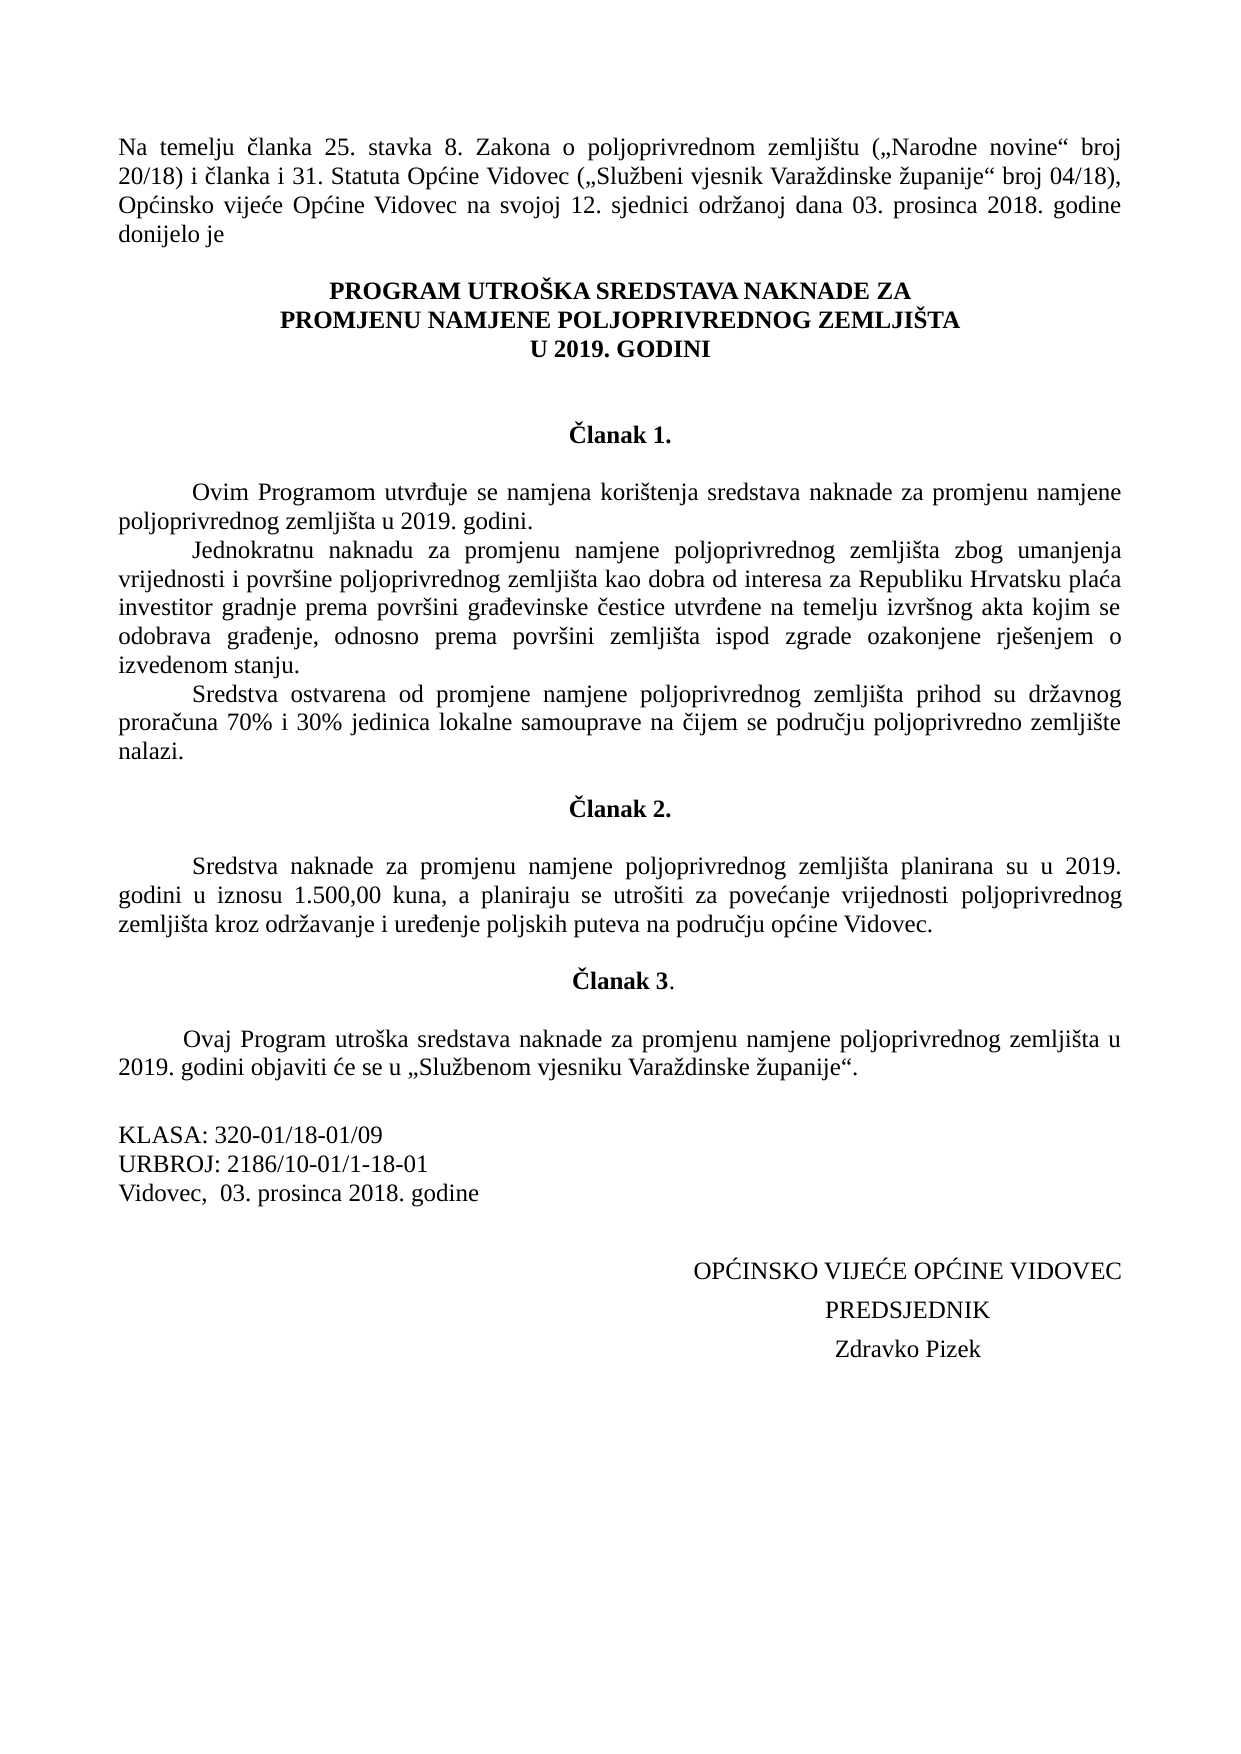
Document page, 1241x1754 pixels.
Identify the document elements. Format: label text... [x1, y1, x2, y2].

text PROMJENU NAMJENE POLJOPRIVREDNOG ZEMLJIŠTA [118, 305, 1122, 334]
text U 2019. GODINI [118, 334, 1122, 362]
text Ovim Programom utvrđuje se namjena korištenja sredstava naknade za promjenu namjene poljoprivrednog zemljišta u 2019. godini. [118, 477, 1122, 535]
text Zdravko Pizek [118, 1334, 1122, 1363]
text PREDSJEDNIK [118, 1295, 1122, 1324]
text Ovaj Program utroška sredstava naknade za promjenu namjene poljoprivrednog zemljišta u 2019. godini objaviti će se u „Službenom vjesniku Varaždinske županije“. [118, 1024, 1122, 1081]
text Članak 1. [118, 420, 1122, 449]
text Članak 2. [118, 794, 1122, 822]
text PROGRAM UTROŠKA SREDSTAVA NAKNADE ZA [118, 276, 1122, 305]
text Sredstva ostvarena od promjene namjene poljoprivrednog zemljišta prihod su državnog proračuna 70% i 30% jedinica lokalne samouprave na čijem se području poljoprivredno zemljište nalazi. [118, 679, 1122, 765]
text OPĆINSKO VIJEĆE OPĆINE VIDOVEC [118, 1256, 1122, 1285]
text Na temelju članka 25. stavka 8. Zakona o poljoprivrednom zemljištu („Narodne novine“ broj 20/18) i članka i 31. Statuta Općine Vidovec („Službeni vjesnik Varaždinske županije“ broj 04/18), Općinsko vijeće Općine Vidovec na svojoj 12. sjednici održanoj dana 03. prosinca 2018. godine donijelo je [118, 132, 1122, 247]
text Sredstva naknade za promjenu namjene poljoprivrednog zemljišta planirana su u 2019. godini u iznosu 1.500,00 kuna, a planiraju se utrošiti za povećanje vrijednosti poljoprivrednog zemljišta kroz održavanje i uređenje poljskih puteva na području općine Vidovec. [118, 851, 1122, 937]
text URBROJ: 2186/10-01/1-18-01 [118, 1149, 1122, 1178]
text Članak 3. [118, 966, 1122, 995]
text Jednokratnu naknadu za promjenu namjene poljoprivrednog zemljišta zbog umanjenja vrijednosti i površine poljoprivrednog zemljišta kao dobra od interesa za Republiku Hrvatsku plaća investitor gradnje prema površini građevinske čestice utvrđene na temelju izvršnog akta kojim se odobrava građenje, odnosno prema površini zemljišta ispod zgrade ozakonjene rješenjem o izvedenom stanju. [118, 535, 1122, 679]
text KLASA: 320-01/18-01/09 [118, 1120, 1122, 1149]
text Vidovec, 03. prosinca 2018. godine [118, 1178, 1122, 1207]
